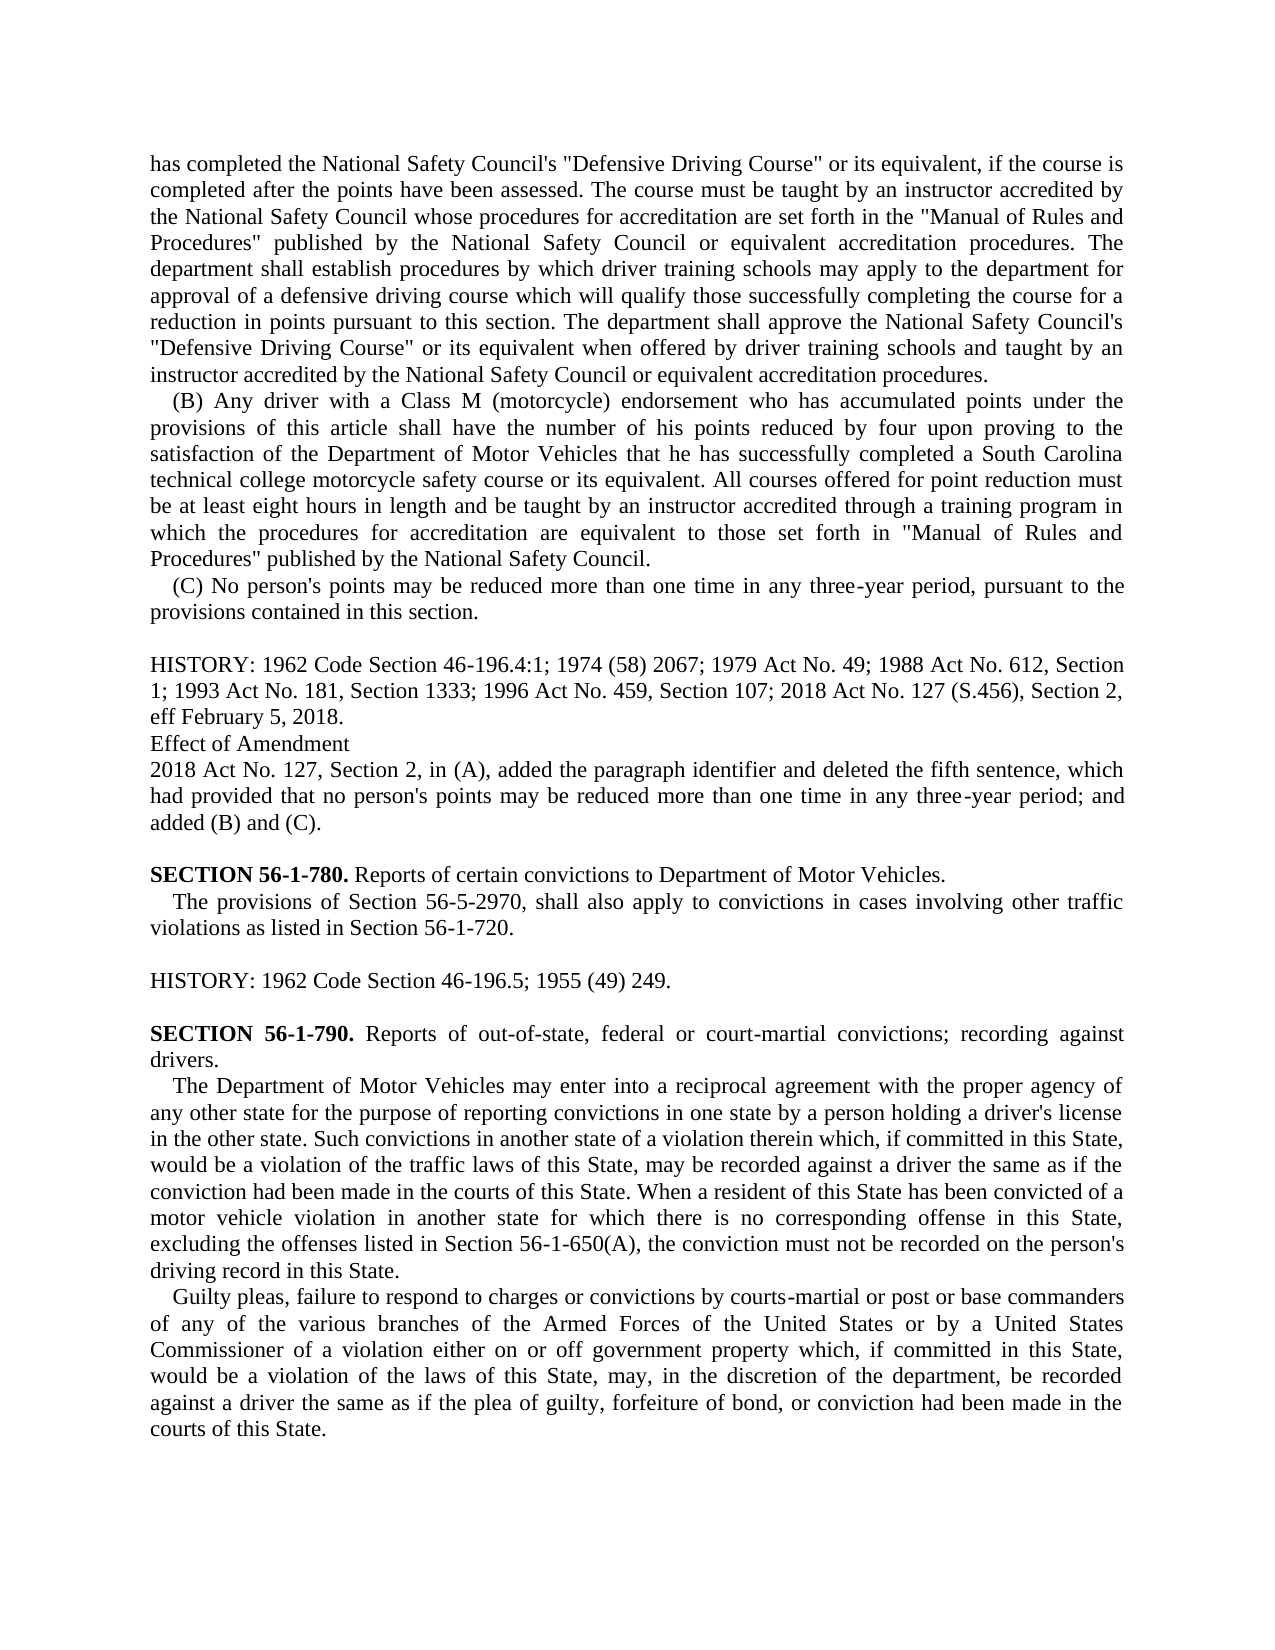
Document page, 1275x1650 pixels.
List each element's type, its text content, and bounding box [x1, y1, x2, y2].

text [150, 150, 1125, 387]
text The provisions of Section 56-5-2970, shall also apply to convictions in cases involving other traffic violations as listed in Section 56-1-720. [150, 888, 1125, 941]
text SECTION 56-1-780. Reports of certain convictions to Department of Motor Vehicles. [150, 862, 1125, 888]
text Effect of Amendment [150, 730, 1125, 756]
text SECTION 56-1-790. Reports of out-of-state, federal or court-martial convictions; recording against drivers. [150, 1020, 1125, 1072]
text HISTORY: 1962 Code Section 46-196.4:1; 1974 (58) 2067; 1979 Act No. 49; 1988 Act No. 612, Section 1; 1993 Act No. 181, Section 1333; 1996 Act No. 459, Section 107; 2018 Act No. 127 (S.456), Section 2, eff February 5, 2018. [150, 651, 1125, 730]
text (B) Any driver with a Class M (motorcycle) endorsement who has accumulated points under the provisions of this article shall have the number of his points reduced by four upon proving to the satisfaction of the Department of Motor Vehicles that he has successfully completed a South Carolina technical college motorcycle safety course or its equivalent. All courses offered for point reduction must be at least eight hours in length and be taught by an instructor accredited through a training program in which the procedures for accreditation are equivalent to those set forth in "Manual of Rules and Procedures" published by the National Safety Council. [150, 387, 1125, 572]
text HISTORY: 1962 Code Section 46-196.5; 1955 (49) 249. [150, 967, 1125, 993]
text 2018 Act No. 127, Section 2, in (A), added the paragraph identifier and deleted the fifth sentence, which had provided that no person's points may be reduced more than one time in any three-year period; and added (B) and (C). [150, 756, 1125, 835]
text The Department of Motor Vehicles may enter into a reciprocal agreement with the proper agency of any other state for the purpose of reporting convictions in one state by a person holding a driver's license in the other state. Such convictions in another state of a violation therein which, if committed in this State, would be a violation of the traffic laws of this State, may be recorded against a driver the same as if the conviction had been made in the courts of this State. When a resident of this State has been convicted of a motor vehicle violation in another state for which there is no corresponding offense in this State, excluding the offenses listed in Section 56-1-650(A), the conviction must not be recorded on the person's driving record in this State. [150, 1072, 1125, 1283]
text (C) No person's points may be reduced more than one time in any three-year period, pursuant to the provisions contained in this section. [150, 572, 1125, 624]
text Guilty pleas, failure to respond to charges or convictions by courts-martial or post or base commanders of any of the various branches of the Armed Forces of the United States or by a United States Commissioner of a violation either on or off government property which, if committed in this State, would be a violation of the laws of this State, may, in the discretion of the department, be recorded against a driver the same as if the plea of guilty, forfeiture of bond, or conviction had been made in the courts of this State. [150, 1283, 1125, 1441]
